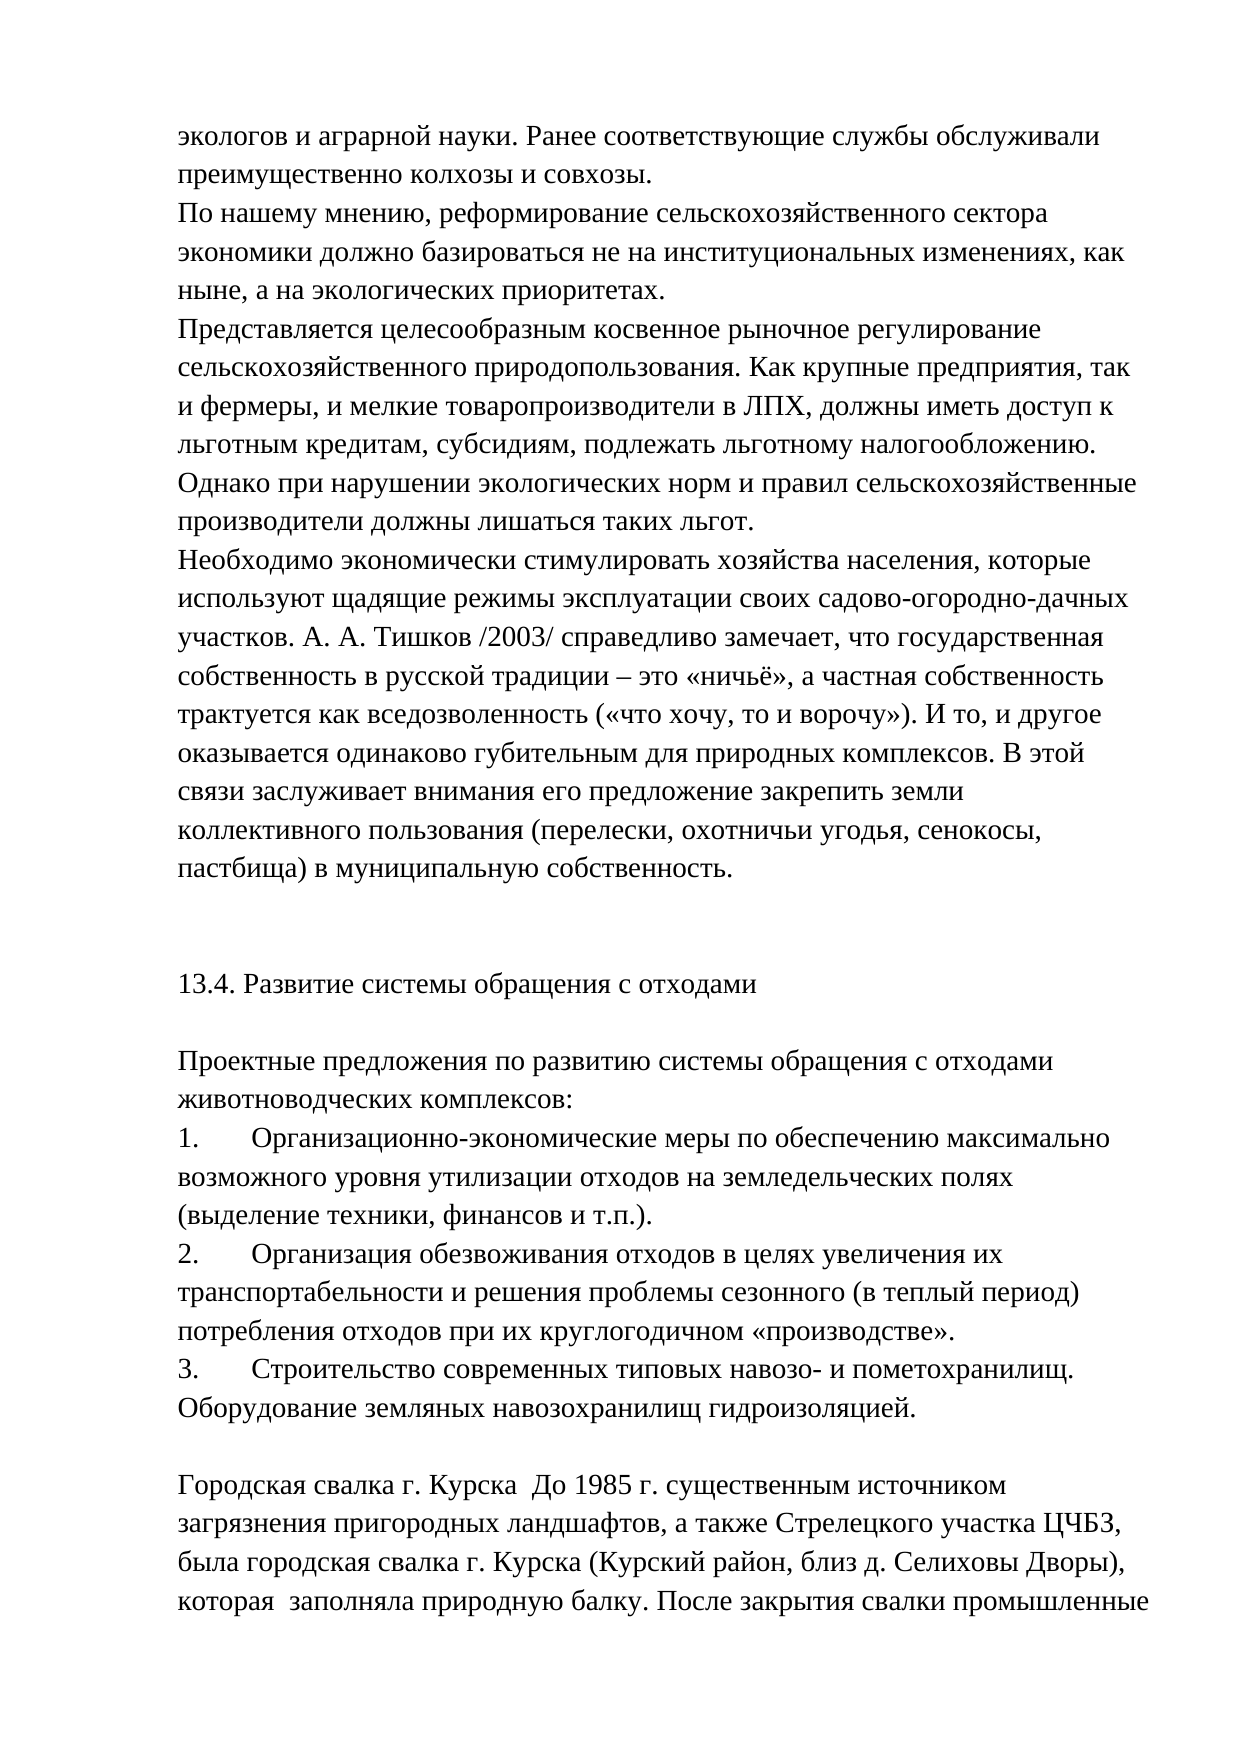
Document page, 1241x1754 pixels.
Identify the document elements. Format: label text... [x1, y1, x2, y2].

text 1. Организационно-экономические меры по обеспечению максимально возможного уровня утилизации отходов на земледельческих полях (выделение техники, финансов и т.п.). [177, 1120, 1152, 1231]
text 13.4. Развитие системы обращения с отходами [177, 966, 1152, 999]
text 3. Строительство современных типовых навозо- и пометохранилищ. Оборудование земляных навозохранилищ гидроизоляцией. [177, 1351, 1152, 1423]
text 2. Организация обезвоживания отходов в целях увеличения их транспортабельности и решения проблемы сезонного (в теплый период) потребления отходов при их круглогодичном «производстве». [177, 1236, 1152, 1346]
text Необходимо экономически стимулировать хозяйства населения, которые используют щадящие режимы эксплуатации своих садово-огородно-дачных участков. А. А. Тишков /2003/ справедливо замечает, что государственная собственность в русской традиции – это «ничьё», а частная собственность трактуется как вседозволенность («что хочу, то и ворочу»). И то, и другое оказывается одинаково губительным для природных комплексов. В этой связи заслуживает внимания его предложение закрепить земли коллективного пользования (перелески, охотничьи угодья, сенокосы, пастбища) в муниципальную собственность. [177, 542, 1152, 884]
text По нашему мнению, реформирование сельскохозяйственного сектора экономики должно базироваться не на институциональных изменениях, как ныне, а на экологических приоритетах. [177, 195, 1152, 306]
text Представляется целесообразным косвенное рыночное регулирование сельскохозяйственного природопользования. Как крупные предприятия, так и фермеры, и мелкие товаропроизводители в ЛПХ, должны иметь доступ к льготным кредитам, субсидиям, подлежать льготному налогообложению. Однако при нарушении экологических норм и правил сельскохозяйственные производители должны лишаться таких льгот. [177, 311, 1152, 537]
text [177, 118, 1152, 190]
text Проектные предложения по развитию системы обращения с отходами животноводческих комплексов: [177, 1043, 1152, 1115]
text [177, 1467, 1152, 1616]
